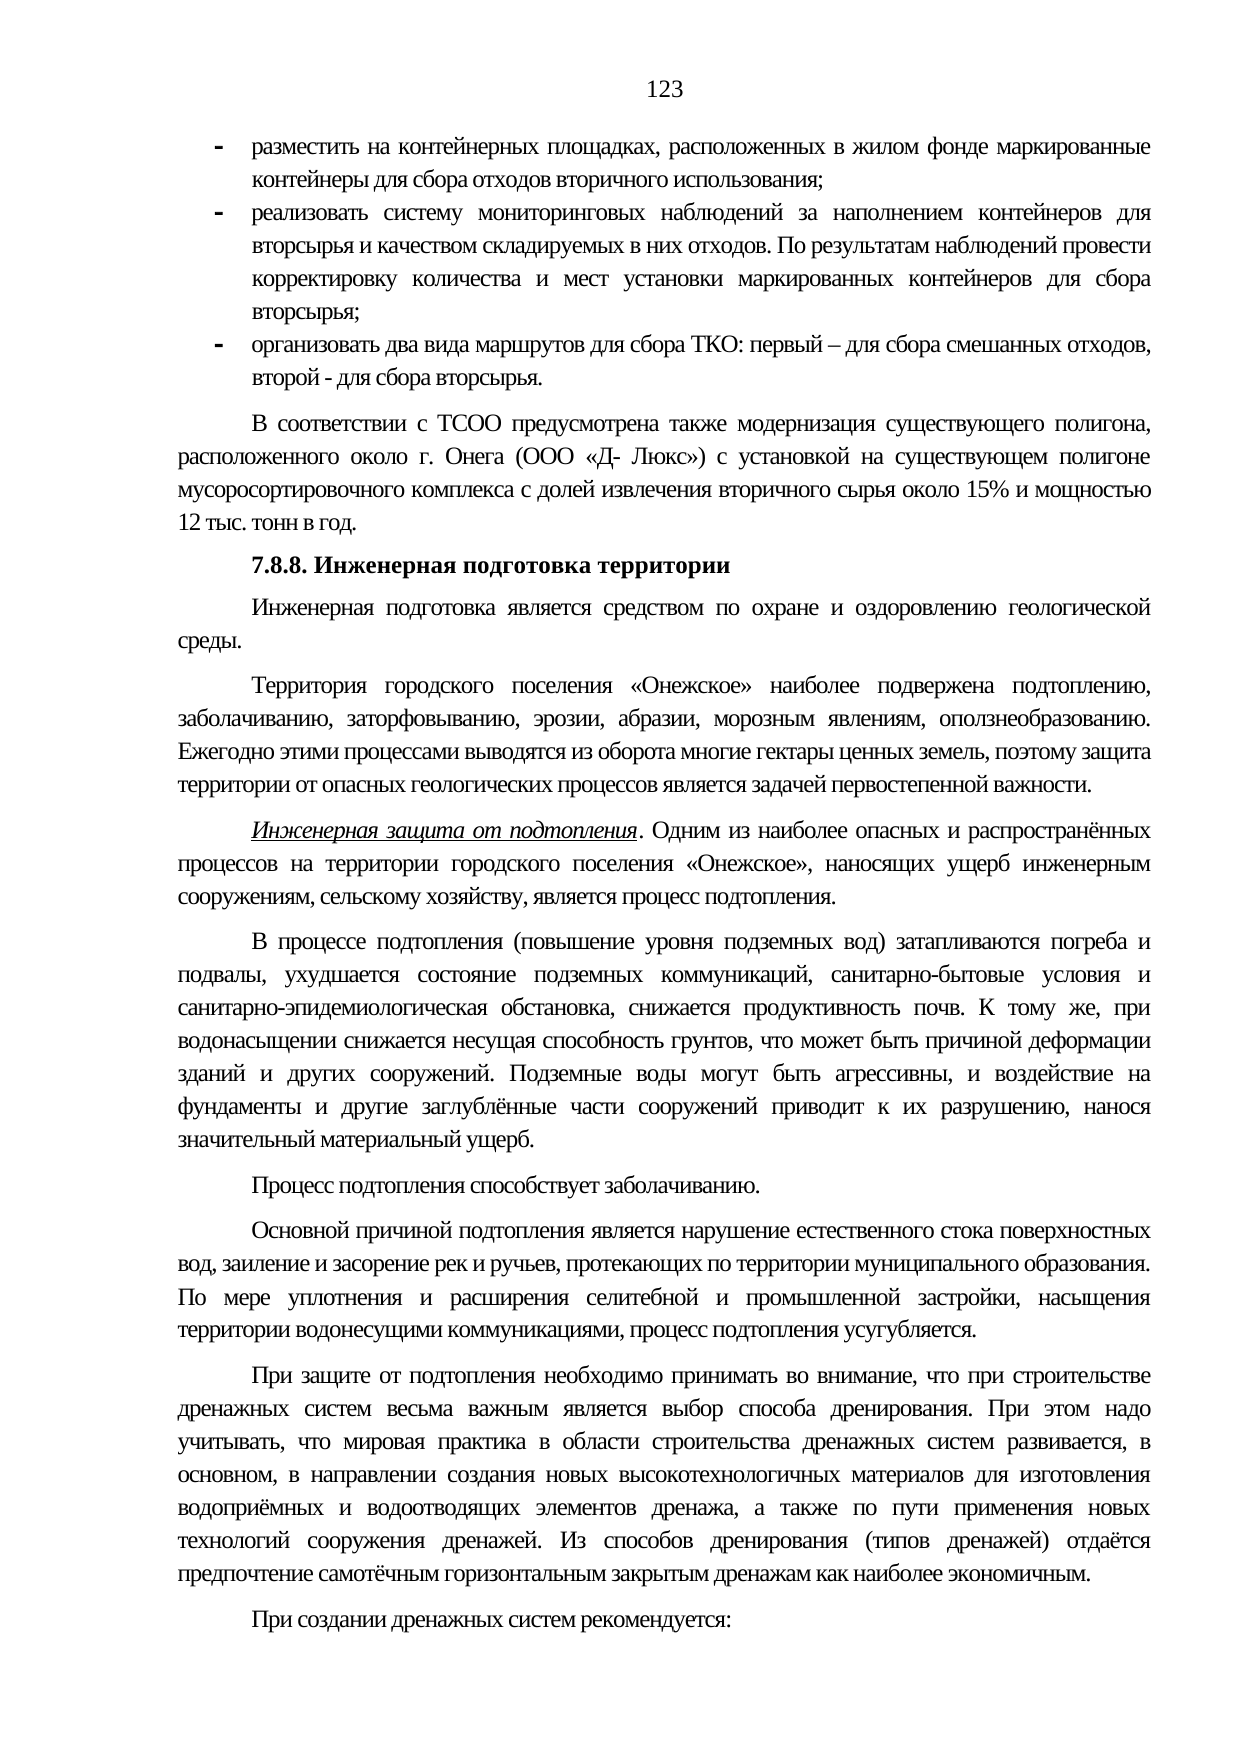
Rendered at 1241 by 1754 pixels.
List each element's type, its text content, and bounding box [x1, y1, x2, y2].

text Инженерная защита от подтопления. Одним из наиболее опасных и распространённых процессов на территории городского поселения «Онежское», наносящих ущерб инженерным сооружениям, сельскому хозяйству, является процесс подтопления. [177, 815, 1152, 909]
text Процесс подтопления способствует заболачиванию. [177, 1170, 1152, 1199]
list реализовать систему мониторинговых наблюдений за наполнением контейнеров для вторсырья и качеством складируемых в них отходов. По результатам наблюдений провести корректировку количества и мест установки маркированных контейнеров для сбора вторсырья; [214, 197, 1152, 325]
text Инженерная подготовка является средством по охране и оздоровлению геологической среды. [177, 592, 1152, 653]
text Основной причиной подтопления является нарушение естественного стока поверхностных вод, заиление и засорение рек и ручьев, протекающих по территории муниципального образования. По мере уплотнения и расширения селитебной и промышленной застройки, насыщения территории водонесущими коммуникациями, процесс подтопления усугубляется. [177, 1216, 1152, 1343]
text 7.8.8. Инженерная подготовка территории [177, 550, 1152, 579]
text При создании дренажных систем рекомендуется: [177, 1604, 1152, 1632]
text В процессе подтопления (повышение уровня подземных вод) затапливаются погреба и подвалы, ухудшается состояние подземных коммуникаций, санитарно-бытовые условия и санитарно-эпидемиологическая обстановка, снижается продуктивность почв. К тому же, при водонасыщении снижается несущая способность грунтов, что может быть причиной деформации зданий и других сооружений. Подземные воды могут быть агрессивны, и воздействие на фундаменты и другие заглублённые части сооружений приводит к их разрушению, нанося значительный материальный ущерб. [177, 926, 1152, 1153]
text В соответствии с ТСОО предусмотрена также модернизация существующего полигона, расположенного около г. Онега (ООО «Д- Люкс») с установкой на существующем полигоне мусоросортировочного комплекса с долей извлечения вторичного сырья около 15% и мощностью 12 тыс. тонн в год. [177, 408, 1152, 536]
list разместить на контейнерных площадках, расположенных в жилом фонде маркированные контейнеры для сбора отходов вторичного использования; [214, 131, 1152, 193]
list организовать два вида маршрутов для сбора ТКО: первый – для сбора смешанных отходов, второй - для сбора вторсырья. [214, 329, 1152, 391]
text При защите от подтопления необходимо принимать во внимание, что при строительстве дренажных систем весьма важным является выбор способа дренирования. При этом надо учитывать, что мировая практика в области строительства дренажных систем развивается, в основном, в направлении создания новых высокотехнологичных материалов для изготовления водоприёмных и водоотводящих элементов дренажа, а также по пути применения новых технологий сооружения дренажей. Из способов дренирования (типов дренажей) отдаётся предпочтение самотёчным горизонтальным закрытым дренажам как наиболее экономичным. [177, 1360, 1152, 1587]
text Территория городского поселения «Онежское» наиболее подвержена подтоплению, заболачиванию, заторфовыванию, эрозии, абразии, морозным явлениям, оползнеобразованию. Ежегодно этими процессами выводятся из оборота многие гектары ценных земель, поэтому защита территории от опасных геологических процессов является задачей первостепенной важности. [177, 670, 1152, 798]
